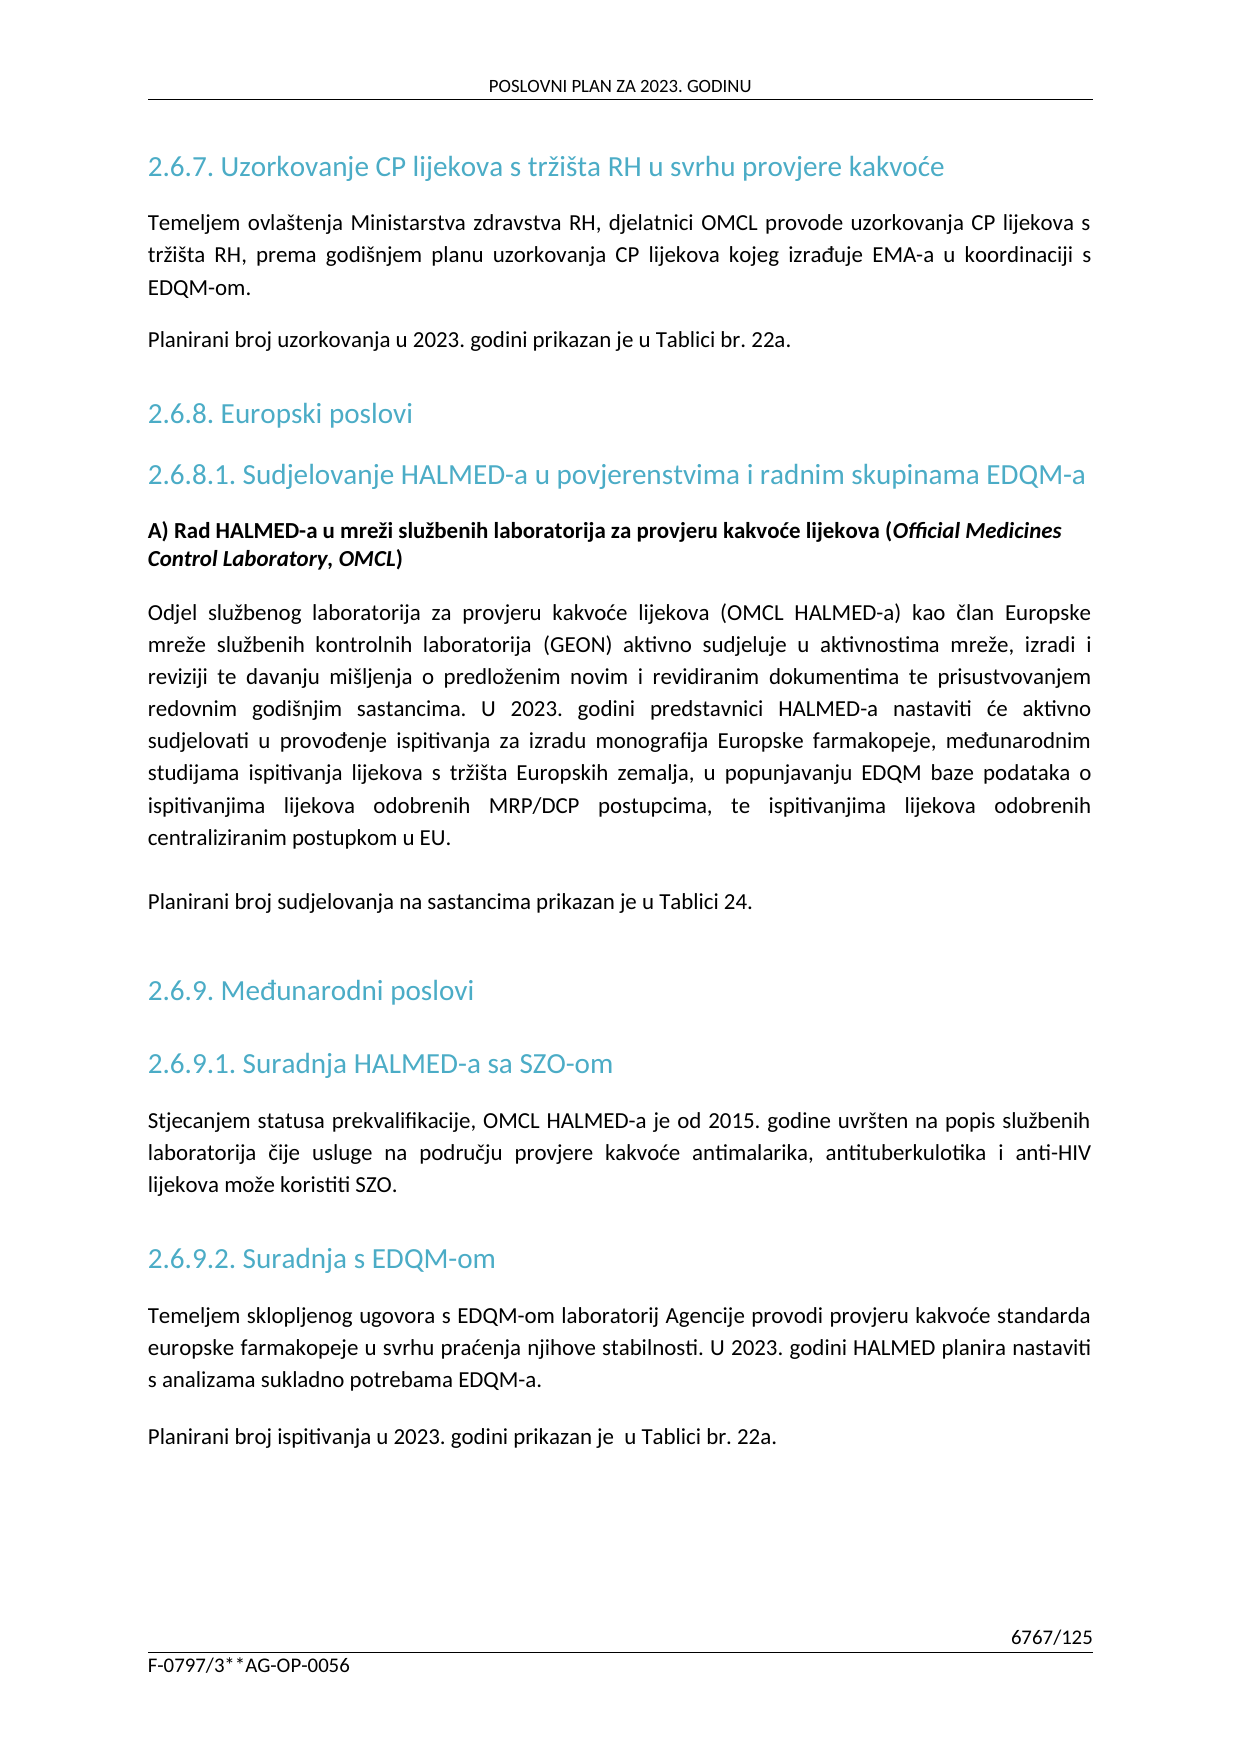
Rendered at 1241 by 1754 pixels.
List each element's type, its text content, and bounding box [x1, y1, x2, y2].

text Temeljem ovlaštenja Ministarstva zdravstva RH, djelatnici OMCL provode uzorkovanja CP lijekova s tržišta RH, prema godišnjem planu uzorkovanja CP lijekova kojeg izrađuje EMA-a u koordinaciji s EDQM-om. [148, 208, 1093, 301]
subtitle 2.6.8. Europski poslovi [148, 395, 1093, 431]
text A) Rad HALMED-a u mreži službenih laboratorija za provjeru kakvoće lijekova (Official Medicines Control Laboratory, OMCL) [148, 517, 1093, 573]
subtitle 2.6.9.1. Suradnja HALMED-a sa SZO-om [148, 1046, 1093, 1081]
text Planirani broj ispitivanja u 2023. godini prikazan je u Tablici br. 22a. [148, 1422, 1093, 1451]
text Temeljem sklopljenog ugovora s EDQM-om laboratorij Agencije provodi provjeru kakvoće standarda europske farmakopeje u svrhu praćenja njihove stabilnosti. U 2023. godini HALMED planira nastaviti s analizama sukladno potrebama EDQM-a. [148, 1301, 1093, 1393]
text Planirani broj uzorkovanja u 2023. godini prikazan je u Tablici br. 22a. [148, 326, 1093, 354]
text Planirani broj sudjelovanja na sastancima prikazan je u Tablici 24. [148, 887, 1093, 915]
subtitle 2.6.9. Međunarodni poslovi [148, 972, 1093, 1008]
subtitle 2.6.9.2. Suradnja s EDQM-om [148, 1240, 1093, 1276]
subtitle 2.6.8.1. Sudjelovanje HALMED-a u povjerenstvima i radnim skupinama EDQM-a [148, 456, 1093, 492]
text Odjel službenog laboratorija za provjeru kakvoće lijekova (OMCL HALMED-a) kao član Europske mreže službenih kontrolnih laboratorija (GEON) aktivno sudjeluje u aktivnostima mreže, izradi i reviziji te davanju mišljenja o predloženim novim i revidiranim dokumentima te prisustvovanjem redovnim godišnjim sastancima. U 2023. godini predstavnici HALMED-a nastaviti će aktivno sudjelovati u provođenje ispitivanja za izradu monografija Europske farmakopeje, međunarodnim studijama ispitivanja lijekova s tržišta Europskih zemalja, u popunjavanju EDQM baze podataka o ispitivanjima lijekova odobrenih MRP/DCP postupcima, te ispitivanjima lijekova odobrenih centraliziranim postupkom u EU. [148, 598, 1093, 851]
subtitle 2.6.7. Uzorkovanje CP lijekova s tržišta RH u svrhu provjere kakvoće [148, 148, 1093, 183]
text Stjecanjem statusa prekvalifikacije, OMCL HALMED-a je od 2015. godine uvršten na popis službenih laboratorija čije usluge na području provjere kakvoće antimalarika, antituberkulotika i anti-HIV lijekova može koristiti SZO. [148, 1106, 1093, 1199]
